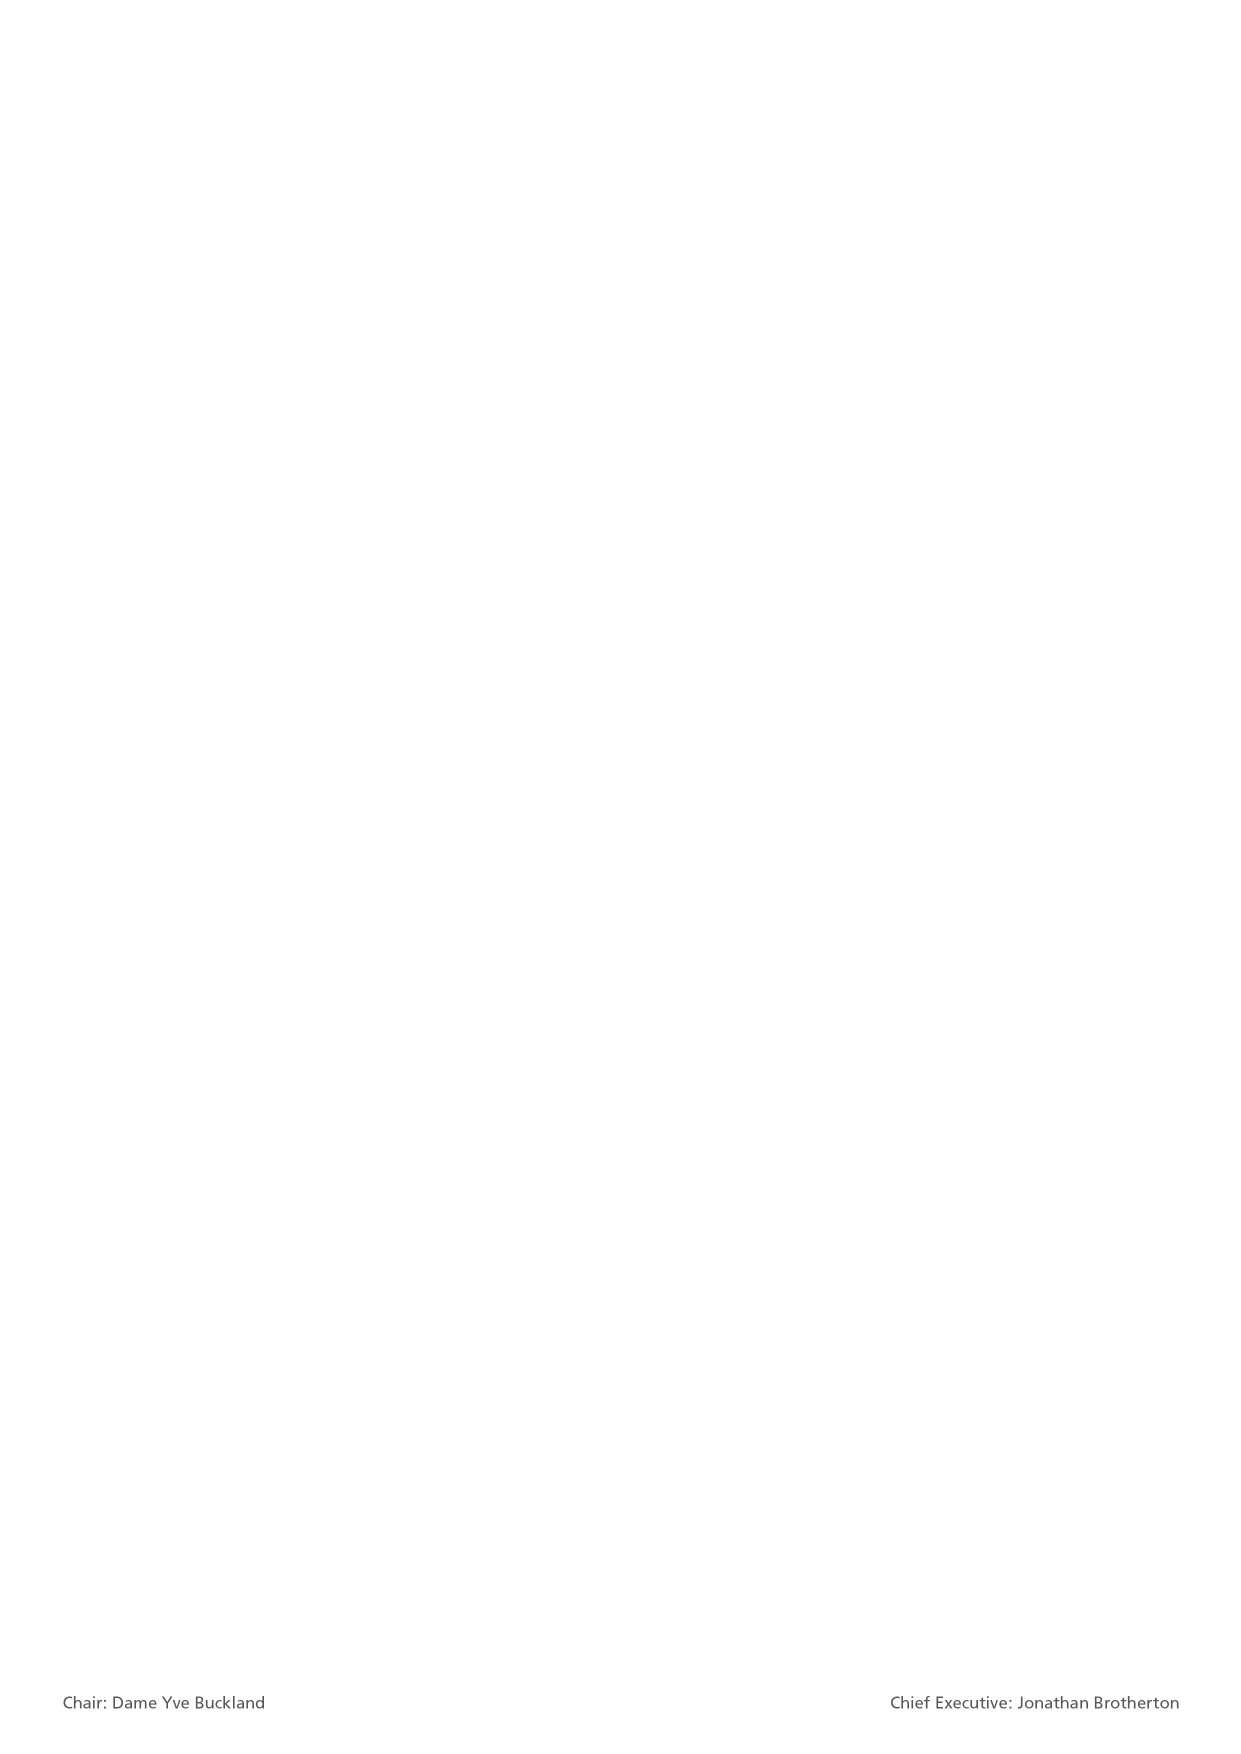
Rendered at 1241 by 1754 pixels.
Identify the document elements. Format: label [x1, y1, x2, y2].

picture [1, 1615, 1241, 1752]
